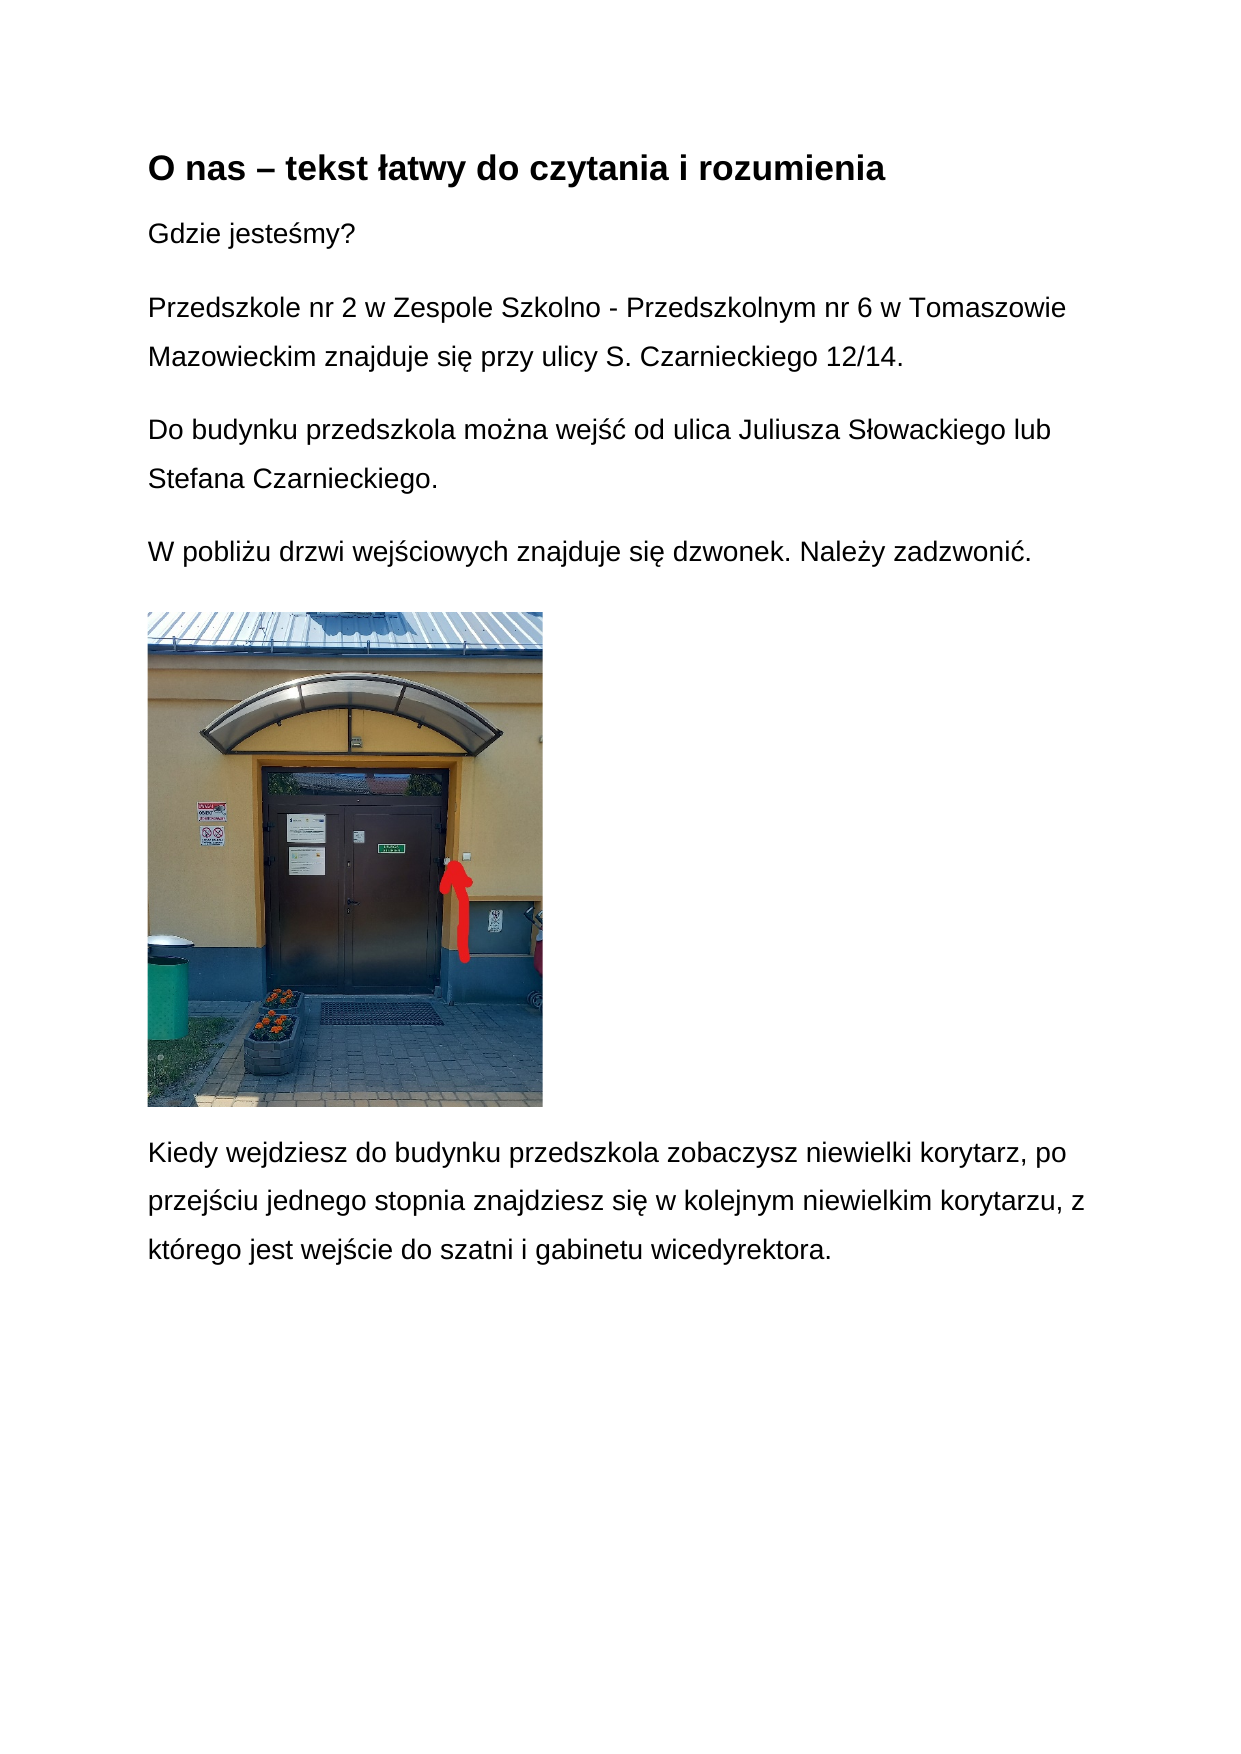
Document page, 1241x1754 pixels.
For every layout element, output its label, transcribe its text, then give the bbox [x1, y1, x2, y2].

text O nas – tekst łatwy do czytania i rozumienia [148, 148, 1093, 188]
text Do budynku przedszkola można wejść od ulica Juliusza Słowackiego lub Stefana Czarnieckiego. [148, 413, 1093, 494]
text Przedszkole nr 2 w Zespole Szkolno - Przedszkolnym nr 6 w Tomaszowie Mazowieckim znajduje się przy ulicy S. Czarnieckiego 12/14. [148, 291, 1093, 372]
text Gdzie jesteśmy? [148, 217, 1093, 250]
text W pobliżu drzwi wejściowych znajduje się dzwonek. Należy zadzwonić. [148, 535, 1093, 568]
picture [147, 612, 543, 1107]
text Kiedy wejdziesz do budynku przedszkola zobaczysz niewielki korytarz, po przejściu jednego stopnia znajdziesz się w kolejnym niewielkim korytarzu, z którego jest wejście do szatni i gabinetu wicedyrektora. [148, 1136, 1093, 1265]
